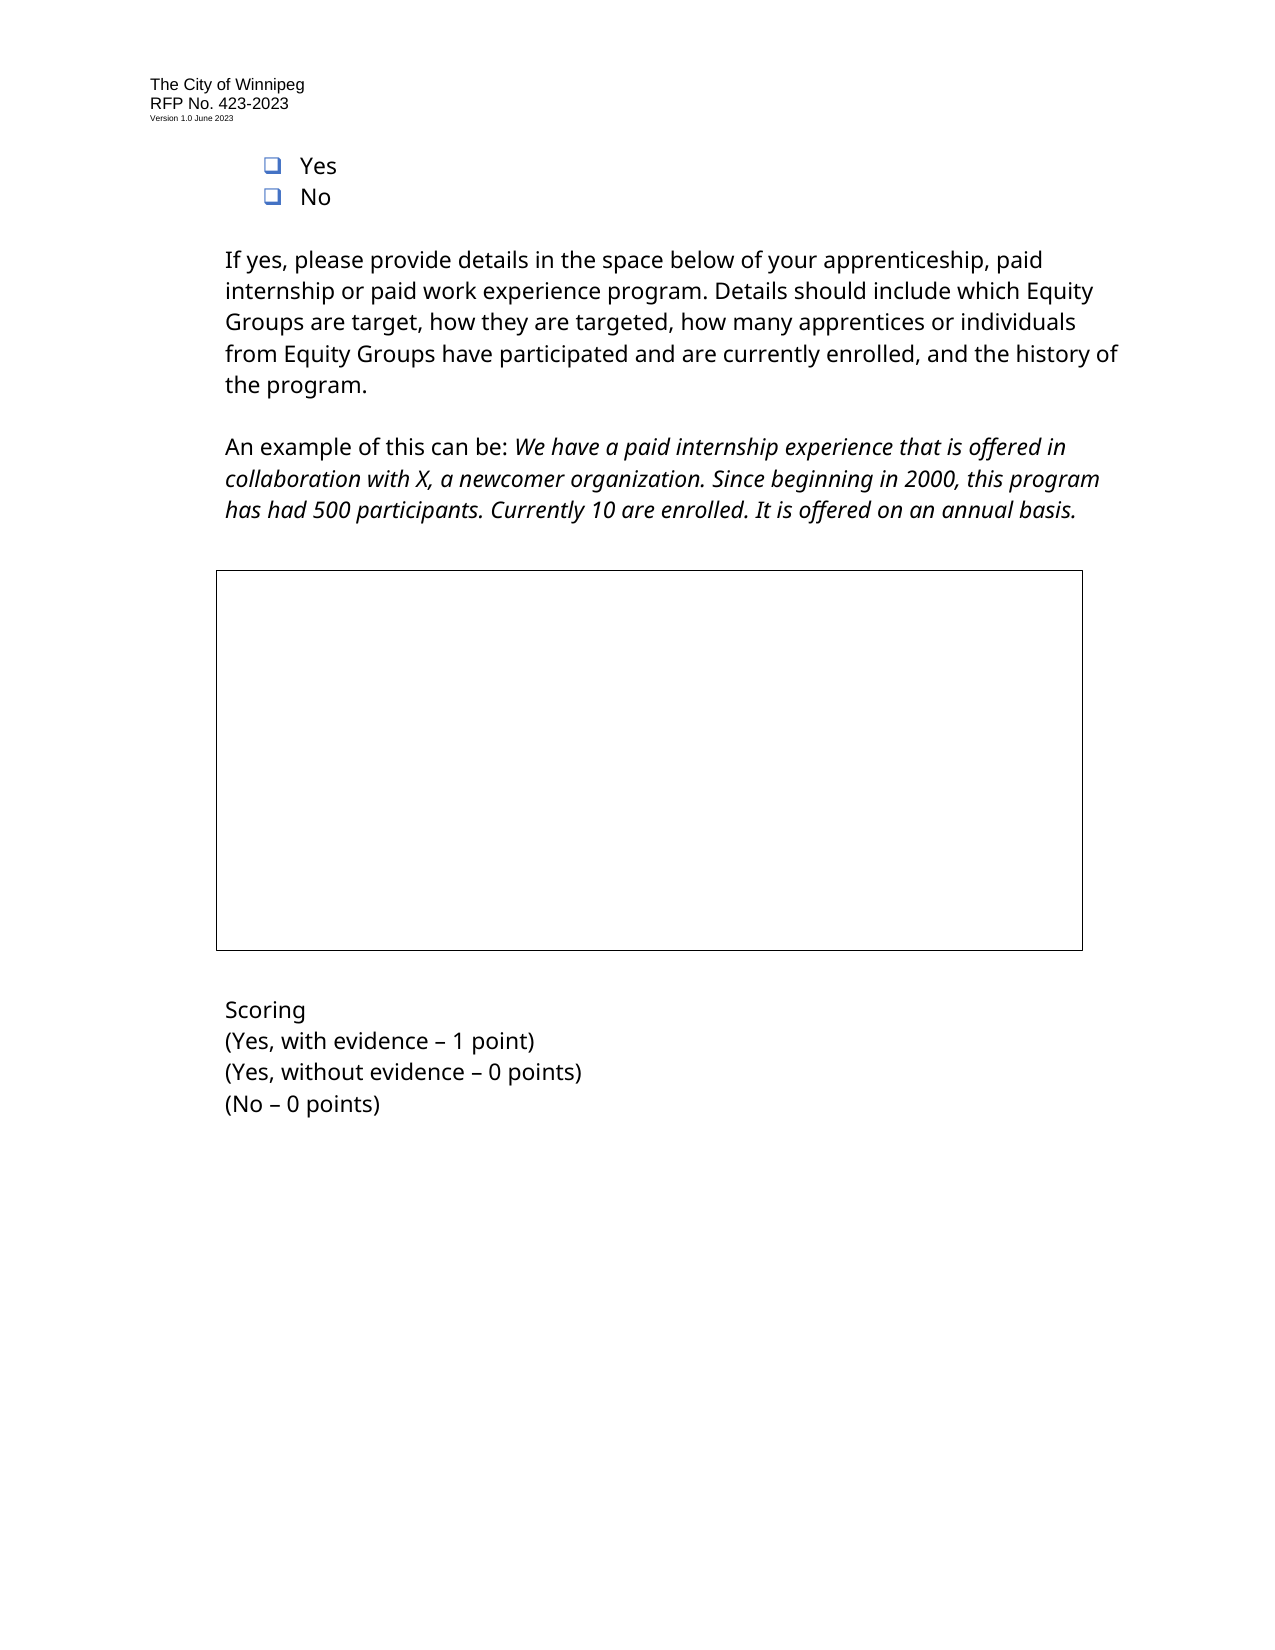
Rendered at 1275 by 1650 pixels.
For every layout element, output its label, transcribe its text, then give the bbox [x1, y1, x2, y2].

list No [262, 181, 1125, 212]
text Scoring [225, 994, 1125, 1025]
text (Yes, without evidence – 0 points) [225, 1056, 1125, 1087]
text If yes, please provide details in the space below of your apprenticeship, paid internship or paid work experience program. Details should include which Equity Groups are target, how they are targeted, how many apprentices or individuals from Equity Groups have participated and are currently enrolled, and the history of the program. [225, 244, 1125, 400]
text (No – 0 points) [225, 1087, 1125, 1119]
text An example of this can be: We have a paid internship experience that is offered in collaboration with X, a newcomer organization. Since beginning in 2000, this program has had 500 participants. Currently 10 are enrolled. It is offered on an annual basis. [225, 431, 1125, 525]
text (Yes, with evidence – 1 point) [225, 1025, 1125, 1056]
list Yes [262, 150, 1125, 181]
